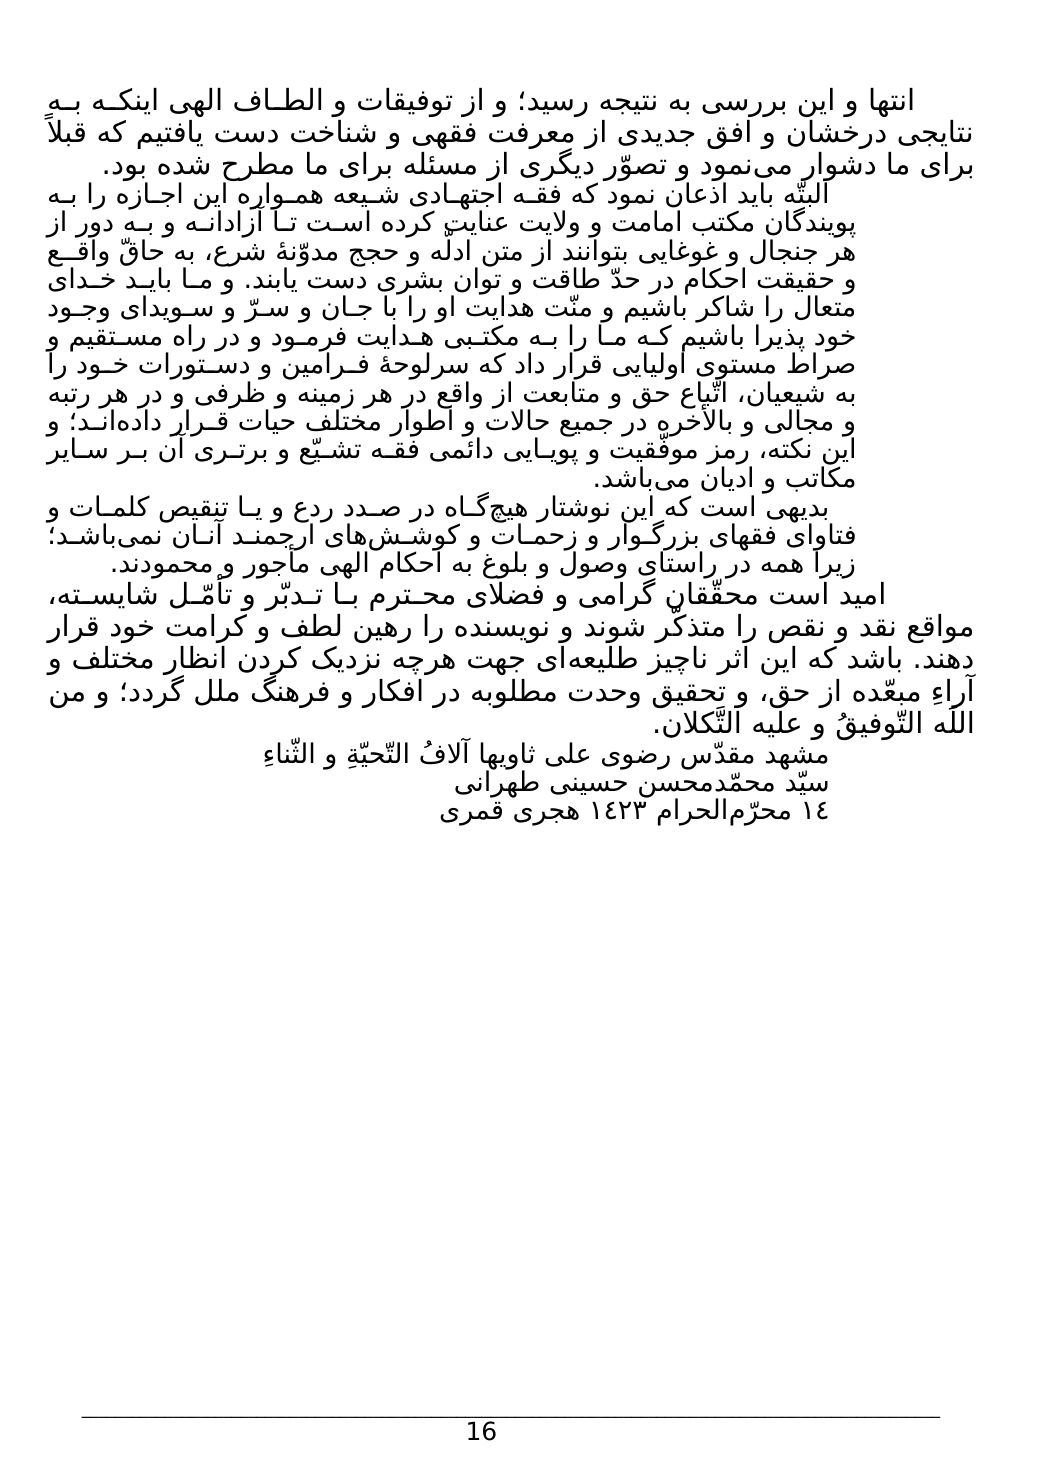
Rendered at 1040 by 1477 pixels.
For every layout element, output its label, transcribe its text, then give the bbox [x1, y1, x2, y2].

text مشهد مقدّس رضوی علی ثاویها آلافُ التّحیّةِ و الثّناءِ [47, 740, 857, 769]
text سیّد محمّدمحسن حسینی طهرانی‌ [47, 769, 857, 797]
text انتها و این بررسی به نتیجه رسید؛ و از توفیقات و الطاف الهی اینکه به نتایجی درخشان و افق جدیدی از معرفت فقهی و شناخت دست یافتیم که قبلاً برای ما دشوار می‌نمود و تصوّر دیگری از مسئله برای ما مطرح شده بود. [47, 84, 975, 181]
text ١٤ محرّم‌الحرام ١٤٢٣ هجری قمری‌ [47, 797, 857, 825]
text بدیهی است که این نوشتار هیچ‌گاه در صدد ردع و یا تنقیص کلمات و فتاوای فقهای بزرگوار و زحمات و کوشش‌های ارجمند آنان نمی‌باشد؛ زیرا همه در راستای وصول و بلوغ به احکام الهی مأجور و محمودند. [47, 494, 857, 579]
text امید است محقّقان گرامی و فضلای محترم با تدبّر و تأمّل شایسته، مواقع نقد و نقص را متذکّر شوند و نویسنده را رهین لطف و کرامت خود قرار دهند. باشد که این اثر ناچیز طلیعه‌ای جهت هرچه نزدیک کردن انظار مختلف و آراءِ مبعّده از حق، و تحقیق وحدت مطلوبه در افکار و فرهنگ ملل گردد؛ و من اللَه التّوفیقُ و علیه التَّکلان. [47, 579, 975, 740]
text البتّه باید اذعان نمود که فقه اجتهادی شیعه همواره این اجازه را به پویندگان مکتب امامت و ولایت عنایت کرده است تا آزادانه و به دور از هر جنجال و غوغایی بتوانند از متن ادلّه و حجج مدوّنۀ شرع، به حاقّ واقع و حقیقت احکام در حدّ طاقت و توان بشری دست یابند. و ما باید خدای متعال را شاکر باشیم و منّت هدایت او را با جان و سرّ و سویدای وجود خود پذیرا باشیم که ما را به مکتبی هدایت فرمود و در راه مستقیم و صراط مستوی اولیایی قرار داد که سرلوحۀ فرامین و دستورات خود را به شیعیان، اتّباع حق و متابعت از واقع در هر زمینه و ظرفی و در هر رتبه و مجالی و بالأخره در جمیع حالات و اطوار مختلف حیات قرار داده‌اند؛ و این نکته، رمز موفّقیت و پویایی دائمی فقه تشیّع و برتری آن بر سایر مکاتب و ادیان می‌باشد. [47, 181, 857, 494]
